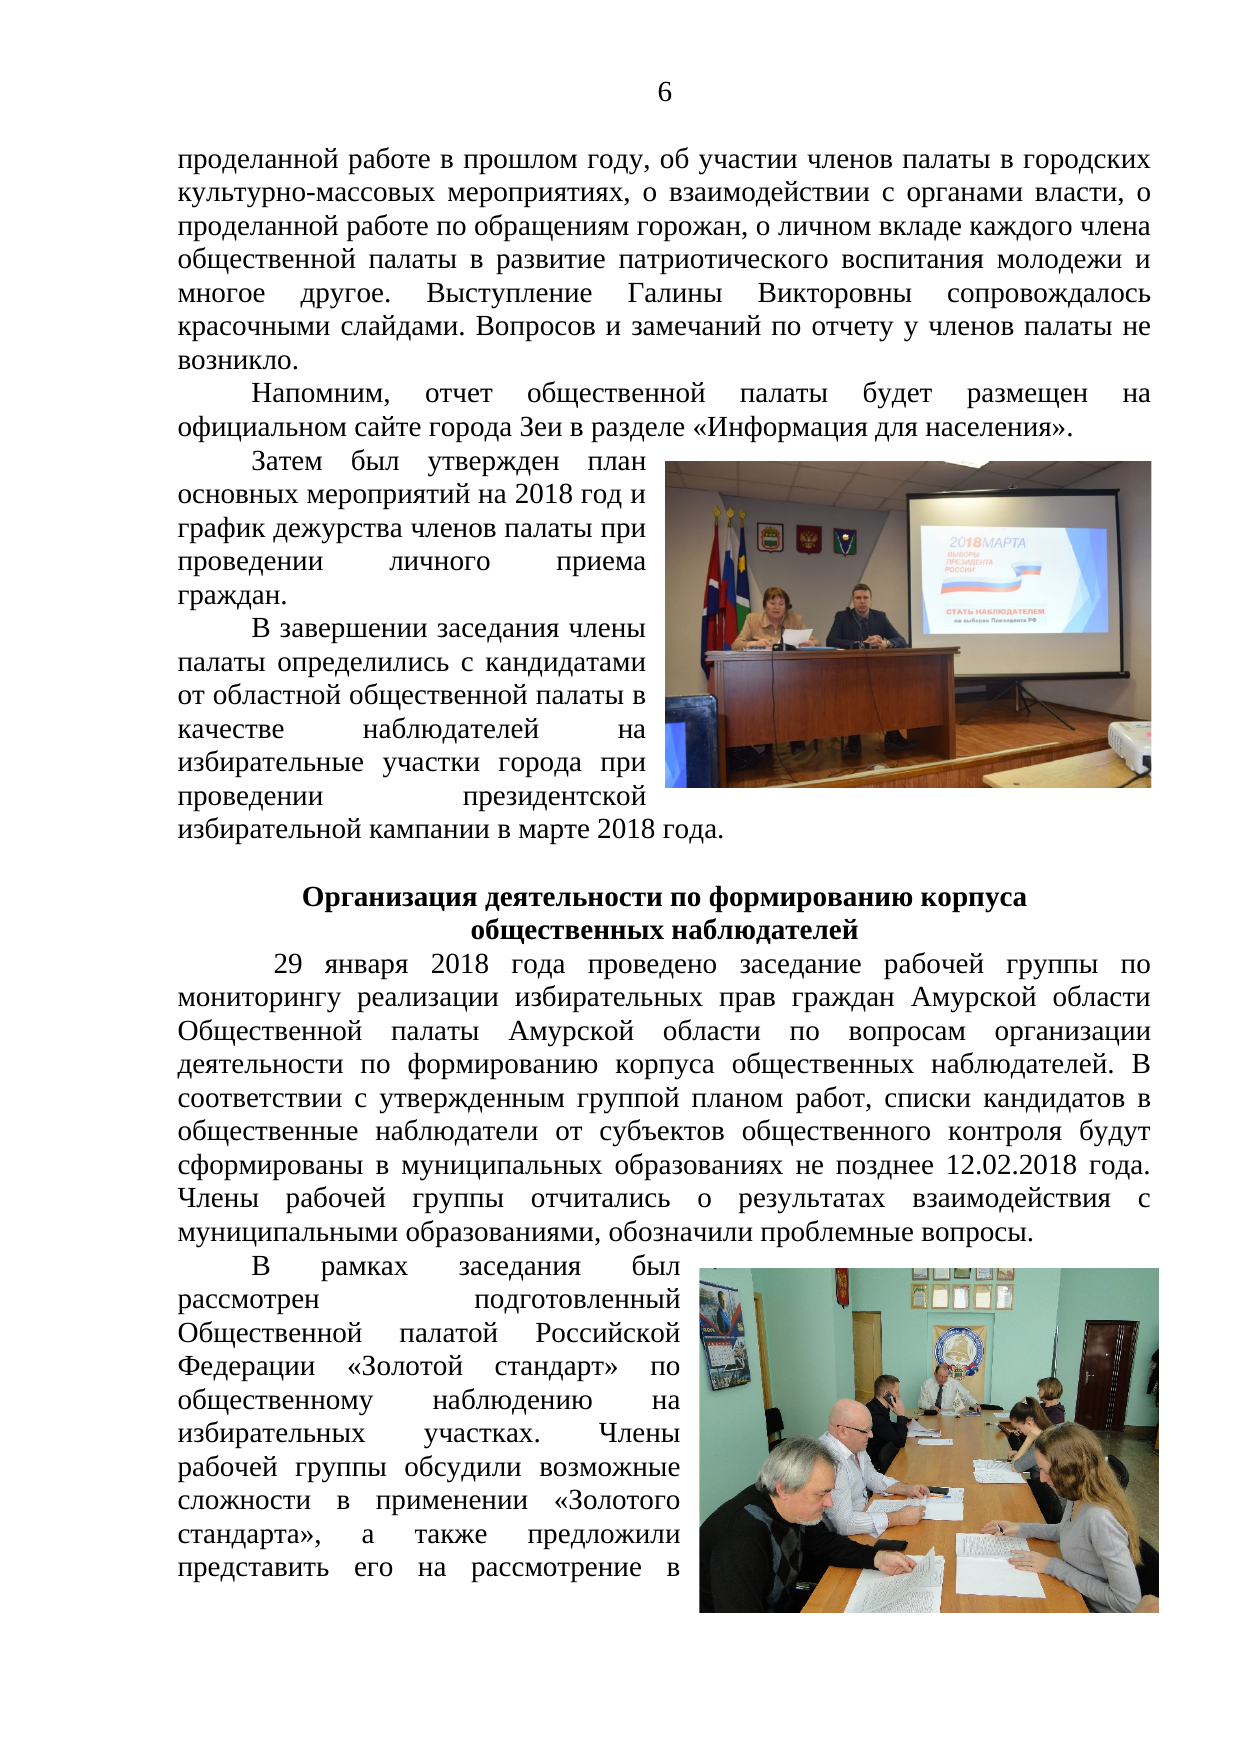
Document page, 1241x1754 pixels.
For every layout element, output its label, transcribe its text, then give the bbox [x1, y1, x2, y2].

text общественных наблюдателей [177, 912, 1152, 946]
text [177, 141, 1152, 376]
picture [699, 1268, 1159, 1613]
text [177, 1248, 1152, 1583]
picture [663, 461, 1152, 787]
text Напомним, отчет общественной палаты будет размещен на официальном сайте города Зеи в разделе «Информация для населения». [177, 376, 1152, 443]
text В завершении заседания члены палаты определились с кандидатами от областной общественной палаты в качестве наблюдателей на избирательные участки города при проведении президентской избирательной кампании в марте 2018 года. [177, 610, 1152, 845]
text Организация деятельности по формированию корпуса [177, 879, 1152, 912]
text 29 января 2018 года проведено заседание рабочей группы по мониторингу реализации избирательных прав граждан Амурской области Общественной палаты Амурской области по вопросам организации деятельности по формированию корпуса общественных наблюдателей. В соответствии с утвержденным группой планом работ, списки кандидатов в общественные наблюдатели от субъектов общественного контроля будут сформированы в муниципальных образованиях не позднее 12.02.2018 года. Члены рабочей группы отчитались о результатах взаимодействия с муниципальными образованиями, обозначили проблемные вопросы. [177, 946, 1152, 1248]
text Затем был утвержден план основных мероприятий на 2018 год и график дежурства членов палаты при проведении личного приема граждан. [177, 443, 1152, 610]
